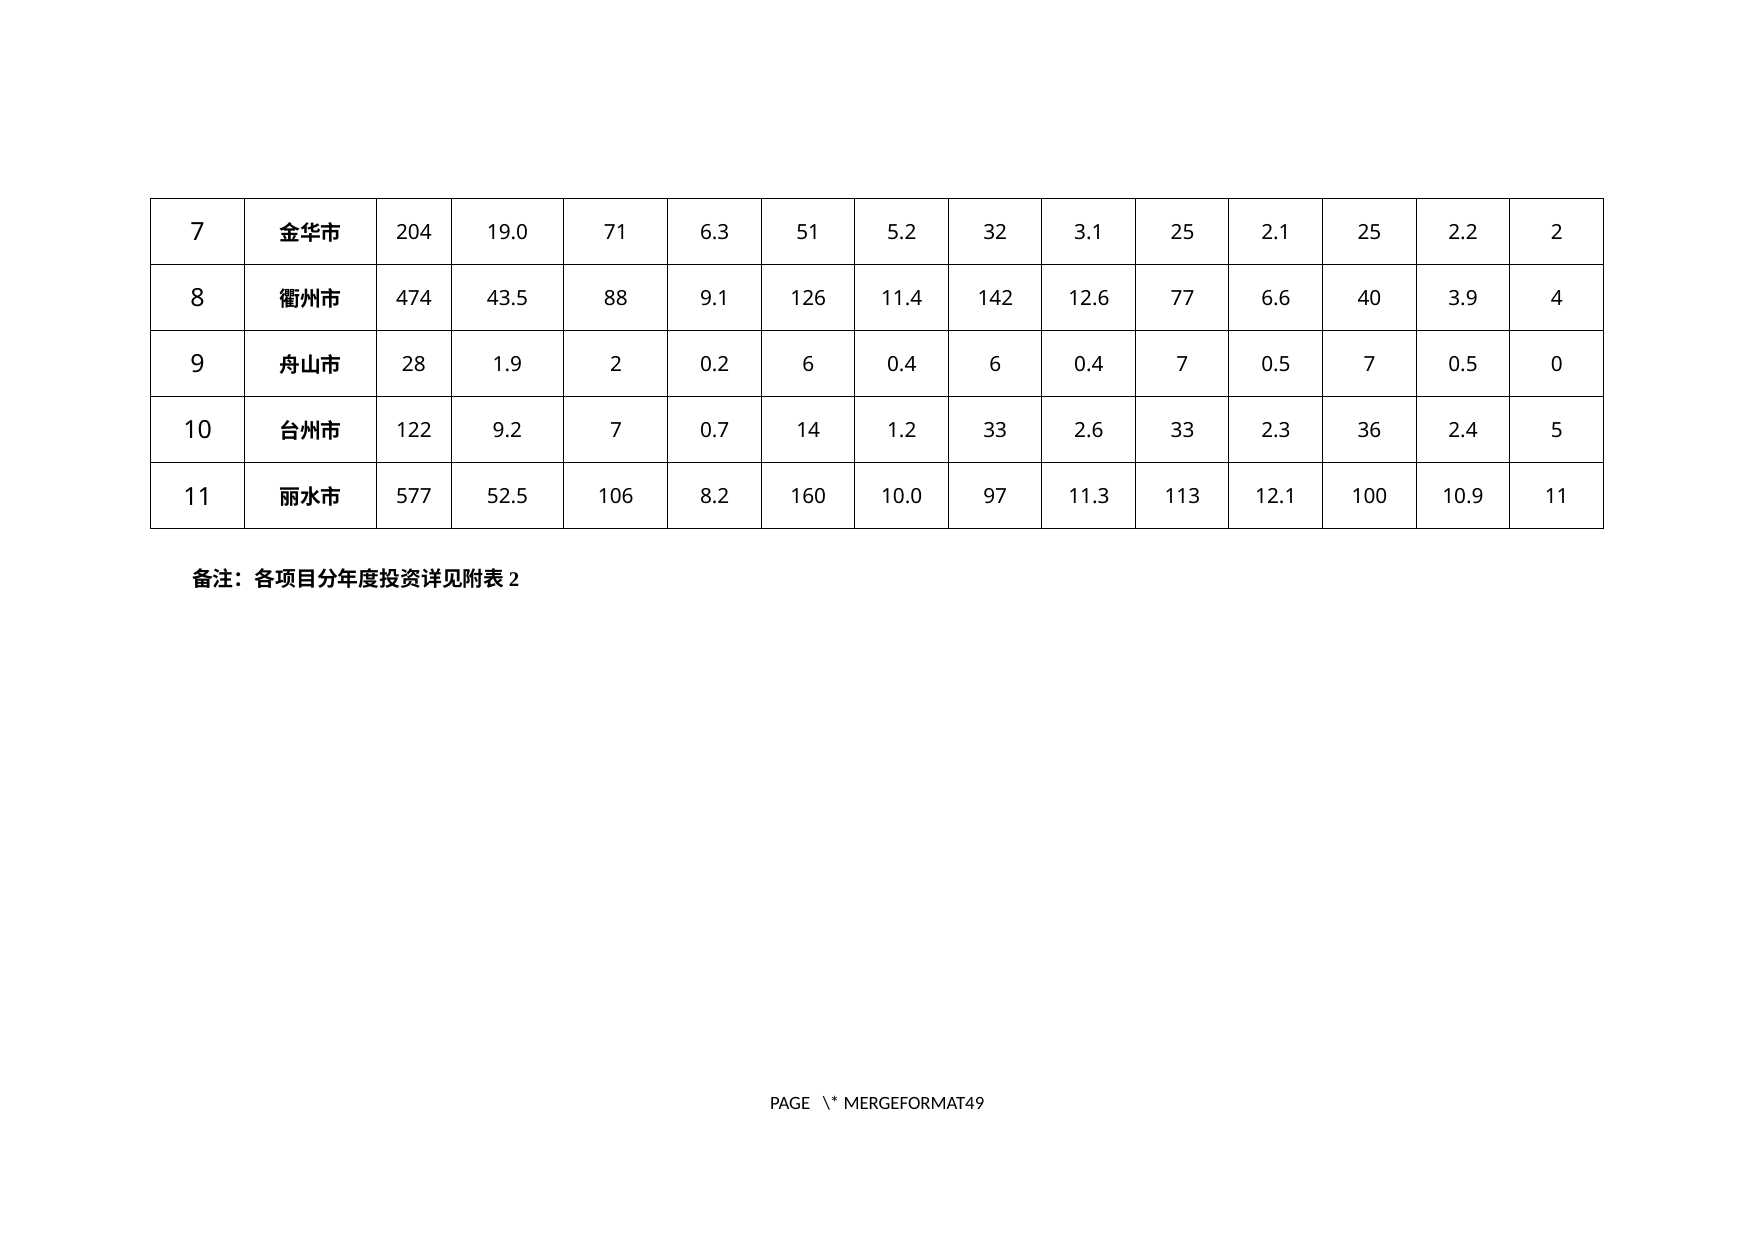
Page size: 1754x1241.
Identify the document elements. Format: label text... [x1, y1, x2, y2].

table_cell 12.6 [1042, 265, 1135, 330]
table_cell 9.2 [452, 397, 563, 462]
table_cell 6 [762, 331, 854, 396]
table_cell 10 [151, 397, 244, 462]
table_cell 28 [377, 331, 451, 396]
table_cell 40 [1323, 265, 1416, 330]
table_cell 7 [151, 199, 244, 264]
table_cell 97 [949, 463, 1041, 528]
table_cell 88 [564, 265, 667, 330]
table_cell 4 [1510, 265, 1603, 330]
table_cell 2.3 [1229, 397, 1322, 462]
table_cell 金华市 [245, 199, 376, 264]
table_cell 8.2 [668, 463, 761, 528]
table_cell 43.5 [452, 265, 563, 330]
table_cell 6 [949, 331, 1041, 396]
table_cell 19.0 [452, 199, 563, 264]
table_cell 2.6 [1042, 397, 1135, 462]
table_cell 25 [1323, 199, 1416, 264]
table_cell 衢州市 [245, 265, 376, 330]
table_cell 6.6 [1229, 265, 1322, 330]
table_cell 474 [377, 265, 451, 330]
table_cell 3.1 [1042, 199, 1135, 264]
table_cell 204 [377, 199, 451, 264]
table_cell 126 [762, 265, 854, 330]
table_cell 11.3 [1042, 463, 1135, 528]
table_cell 0.4 [855, 331, 948, 396]
table_cell 5.2 [855, 199, 948, 264]
table_cell 36 [1323, 397, 1416, 462]
table_cell 1.2 [855, 397, 948, 462]
table_cell 77 [1136, 265, 1228, 330]
table_cell 113 [1136, 463, 1228, 528]
table_cell 14 [762, 397, 854, 462]
table_cell 7 [1323, 331, 1416, 396]
table_cell 100 [1323, 463, 1416, 528]
table_cell 51 [762, 199, 854, 264]
table_cell 0 [1510, 331, 1603, 396]
table_cell 0.5 [1417, 331, 1509, 396]
table_cell 0.2 [668, 331, 761, 396]
table_cell 142 [949, 265, 1041, 330]
table_cell 32 [949, 199, 1041, 264]
table_cell 11 [151, 463, 244, 528]
table_cell 577 [377, 463, 451, 528]
table_cell 0.5 [1229, 331, 1322, 396]
table_cell 2.2 [1417, 199, 1509, 264]
table_cell 10.9 [1417, 463, 1509, 528]
table_cell 11.4 [855, 265, 948, 330]
table_cell 160 [762, 463, 854, 528]
table_cell 71 [564, 199, 667, 264]
table_cell 122 [377, 397, 451, 462]
table_cell 9 [151, 331, 244, 396]
table_cell 9.1 [668, 265, 761, 330]
table_cell 1.9 [452, 331, 563, 396]
table_cell 台州市 [245, 397, 376, 462]
table_cell 12.1 [1229, 463, 1322, 528]
table_cell 10.0 [855, 463, 948, 528]
table_cell 丽水市 [245, 463, 376, 528]
table_cell 2 [564, 331, 667, 396]
table_cell 0.7 [668, 397, 761, 462]
table_cell 52.5 [452, 463, 563, 528]
table_cell 11 [1510, 463, 1603, 528]
text 备注：各项目分年度投资详见附表2 [150, 561, 1604, 594]
table_cell 33 [1136, 397, 1228, 462]
table_cell 6.3 [668, 199, 761, 264]
table_cell 2.4 [1417, 397, 1509, 462]
table_cell 7 [564, 397, 667, 462]
table_cell 8 [151, 265, 244, 330]
table_cell 2 [1510, 199, 1603, 264]
table_cell 3.9 [1417, 265, 1509, 330]
table_cell 7 [1136, 331, 1228, 396]
table_cell 106 [564, 463, 667, 528]
table_cell 2.1 [1229, 199, 1322, 264]
table_cell 0.4 [1042, 331, 1135, 396]
table_cell 25 [1136, 199, 1228, 264]
table_cell 舟山市 [245, 331, 376, 396]
table_cell 33 [949, 397, 1041, 462]
table_cell 5 [1510, 397, 1603, 462]
